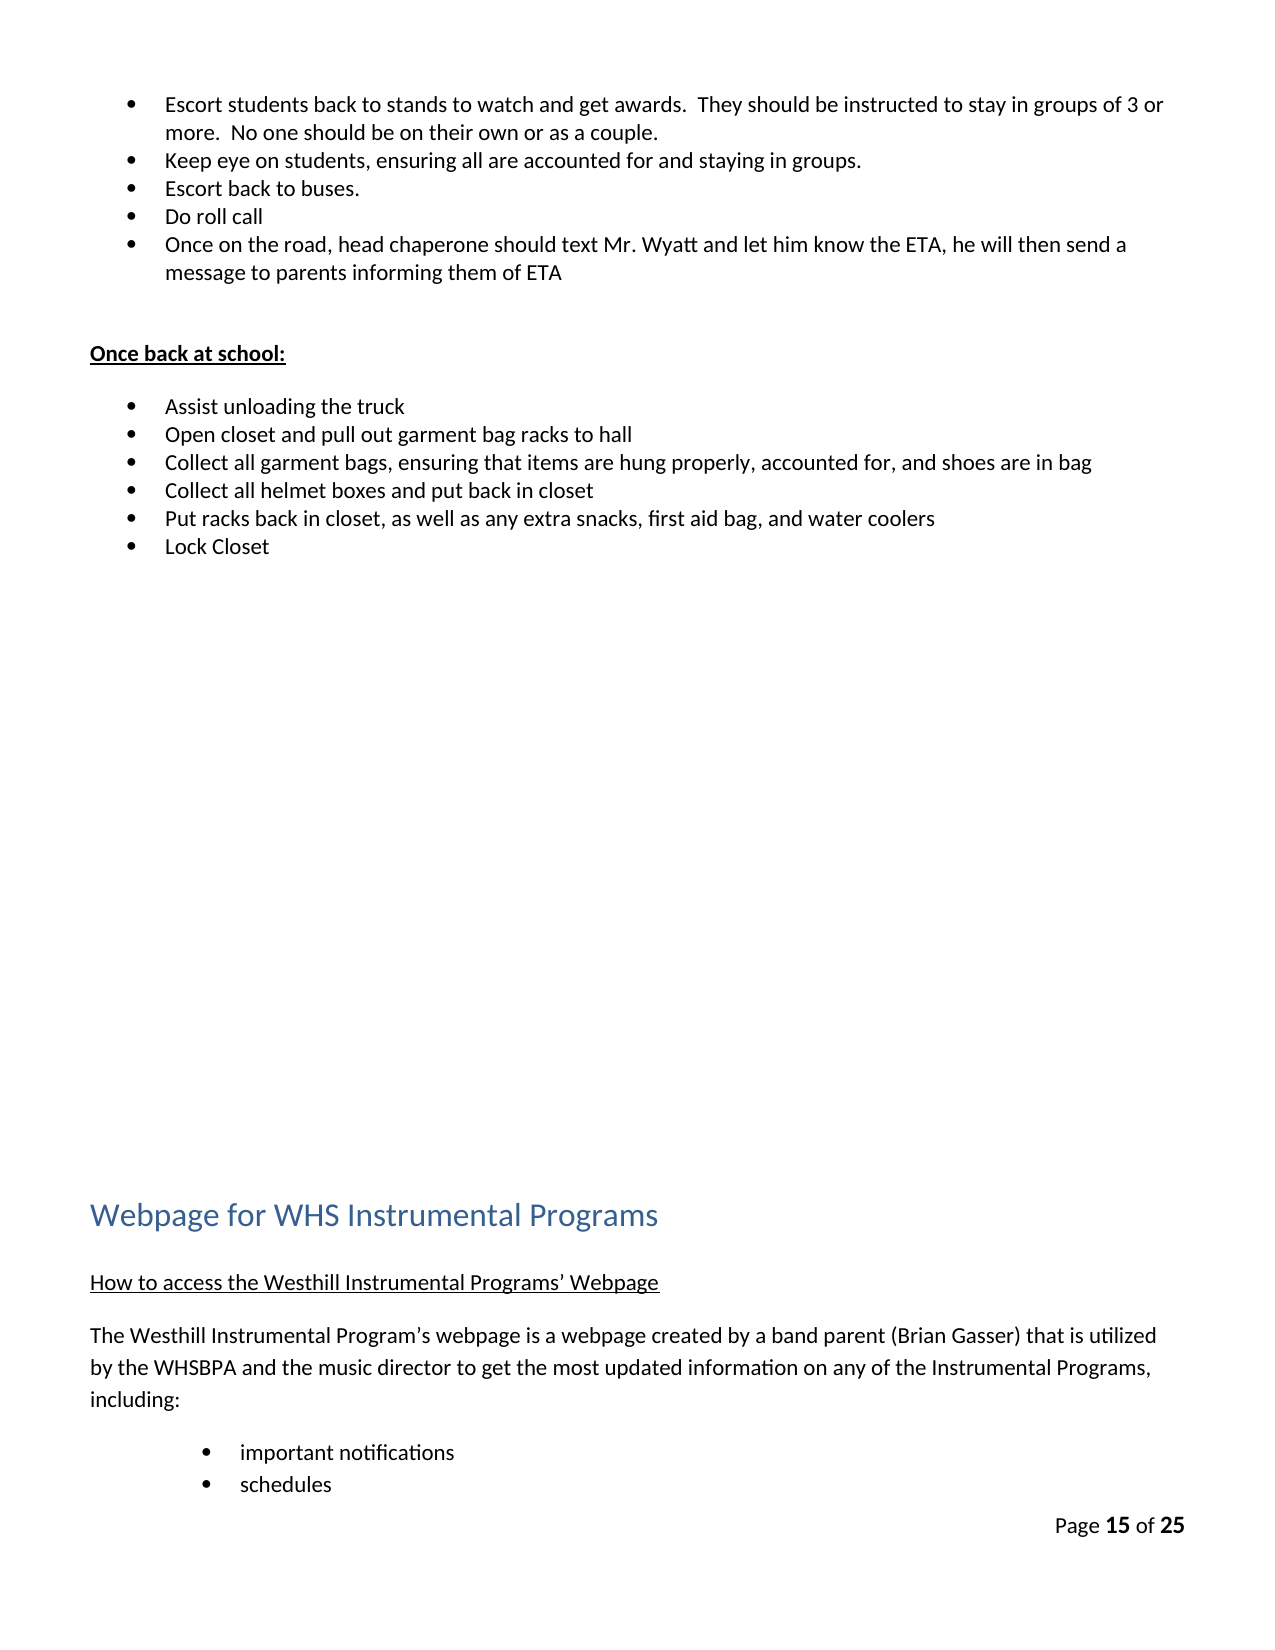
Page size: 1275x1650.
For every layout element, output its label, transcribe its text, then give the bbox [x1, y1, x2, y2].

list Keep eye on students, ensuring all are accounted for and staying in groups. [127, 146, 1185, 174]
text Once back at school: [90, 339, 1185, 367]
list Assist unloading the truck [127, 392, 1185, 420]
list Escort students back to stands to watch and get awards. They should be instructed to stay in groups of 3 or more. No one should be on their own or as a couple. [127, 90, 1185, 146]
list Collect all garment bags, ensuring that items are hung properly, accounted for, and shoes are in bag [127, 448, 1185, 476]
list Escort back to buses. [127, 174, 1185, 202]
list Once on the road, head chaperone should text Mr. Wyatt and let him know the ETA, he will then send a message to parents informing them of ETA [127, 230, 1185, 286]
list schedules [202, 1470, 1185, 1498]
subtitle Webpage for WHS Instrumental Programs [90, 1194, 1185, 1235]
text The Westhill Instrumental Program’s webpage is a webpage created by a band parent (Brian Gasser) that is utilized by the WHSBPA and the music director to get the most updated information on any of the Instrumental Programs, including: [90, 1321, 1185, 1413]
list important notifications [202, 1438, 1185, 1466]
list Put racks back in closet, as well as any extra snacks, first aid bag, and water coolers [127, 504, 1185, 532]
list Lock Closet [127, 532, 1185, 560]
text How to access the Westhill Instrumental Programs’ Webpage [90, 1268, 1185, 1296]
list Open closet and pull out garment bag racks to hall [127, 420, 1185, 448]
list Do roll call [127, 202, 1185, 230]
list Collect all helmet boxes and put back in closet [127, 476, 1185, 504]
